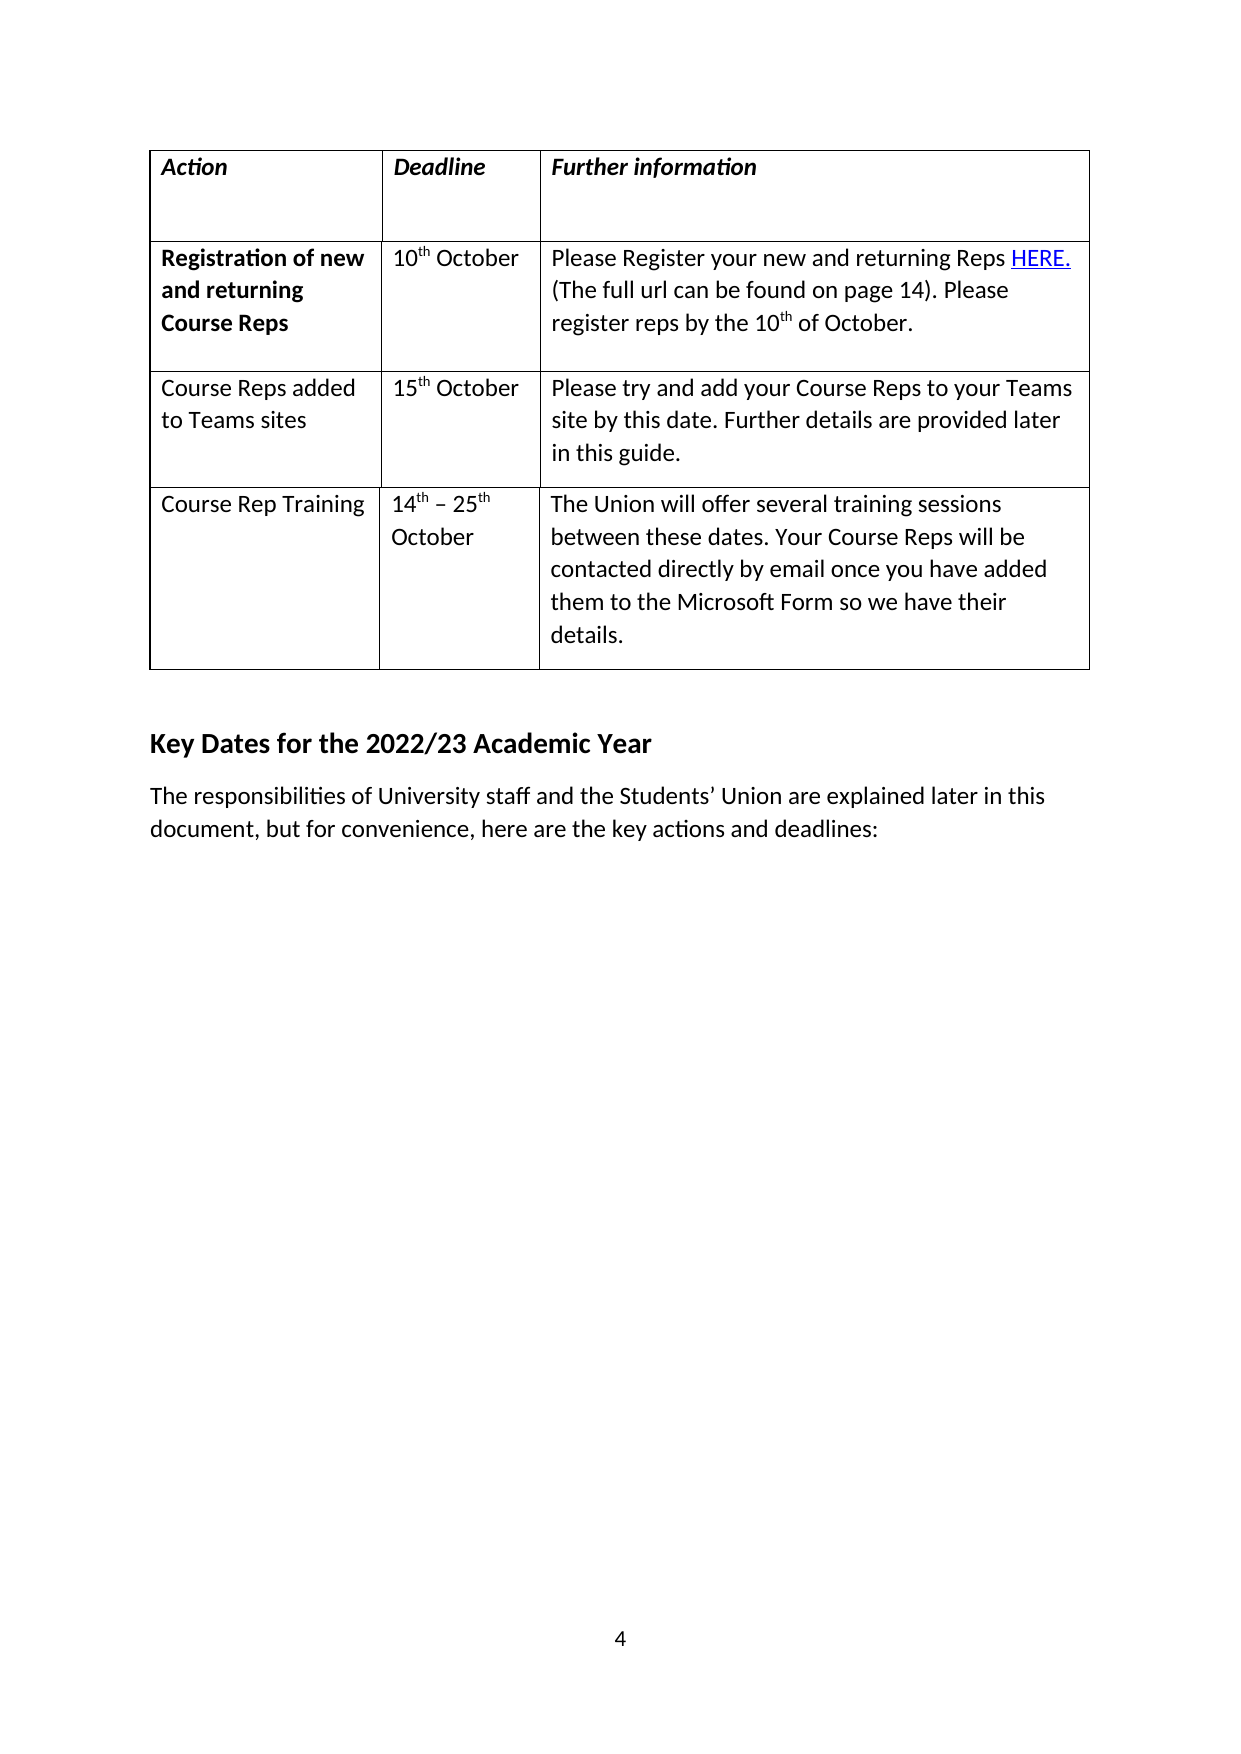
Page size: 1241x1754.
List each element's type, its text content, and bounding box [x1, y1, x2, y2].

table_cell Please Register your new and returning Reps HERE. (The full url can be found on page 14). Please register reps by the 10th of October. [541, 242, 1089, 371]
table_cell Course Reps added to Teams sites [151, 372, 381, 487]
table_cell Further information [541, 151, 1089, 241]
table_cell 15th October [382, 372, 540, 487]
table_cell Registration of new and returning Course Reps [151, 242, 381, 371]
table_cell Course Rep Training [151, 488, 379, 669]
text Key Dates for the 2022/23 Academic Year [150, 725, 1090, 761]
table_cell 10th October [382, 242, 540, 371]
table_cell Deadline [383, 151, 540, 241]
text The responsibilities of University staff and the Students’ Union are explained later in this document, but for convenience, here are the key actions and deadlines: [150, 780, 1090, 843]
table_cell Action [151, 151, 382, 241]
table_cell Please try and add your Course Reps to your Teams site by this date. Further details are provided later in this guide. [541, 372, 1089, 487]
table_cell The Union will offer several training sessions between these dates. Your Course Reps will be contacted directly by email once you have added them to the Microsoft Form so we have their details. [540, 488, 1089, 669]
table_cell 14th – 25th October [380, 488, 539, 669]
